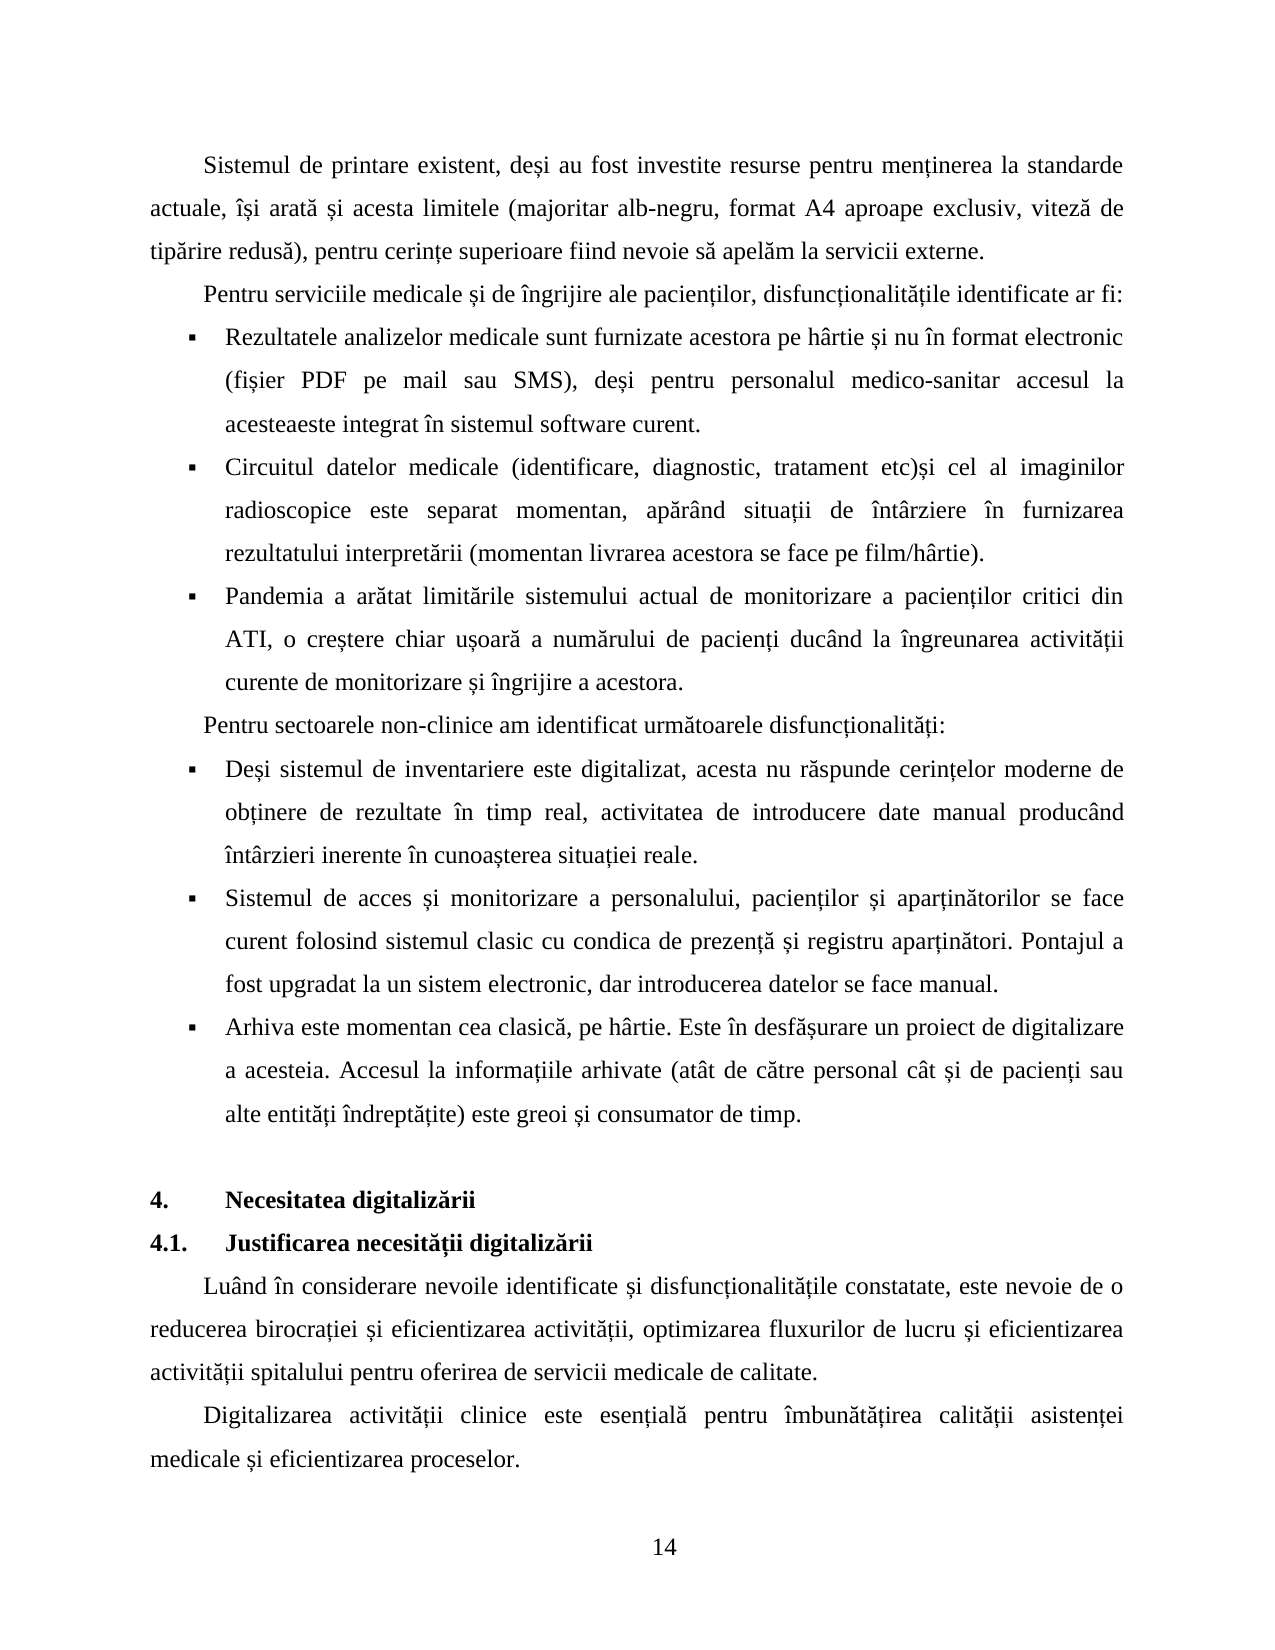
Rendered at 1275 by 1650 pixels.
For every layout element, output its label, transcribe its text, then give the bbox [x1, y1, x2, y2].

text Pentru sectoarele non-clinice am identificat următoarele disfuncționalități: [150, 711, 1125, 739]
text Luând în considerare nevoile identificate și disfuncționalitățile constatate, este nevoie de o reducerea birocrației și eficientizarea activității, optimizarea fluxurilor de lucru și eficientizarea activității spitalului pentru oferirea de servicii medicale de calitate. [150, 1271, 1125, 1386]
list Sistemul de acces și monitorizare a personalului, pacienților și aparținătorilor se face curent folosind sistemul clasic cu condica de prezență și registru aparținători. Pontajul a fost upgradat la un sistem electronic, dar introducerea datelor se face manual. [187, 883, 1125, 998]
list Deși sistemul de inventariere este digitalizat, acesta nu răspunde cerințelor moderne de obținere de rezultate în timp real, activitatea de introducere date manual producând întârzieri inerente în cunoașterea situației reale. [187, 754, 1125, 869]
list Rezultatele analizelor medicale sunt furnizate acestora pe hârtie și nu în format electronic (fișier PDF pe mail sau SMS), deși pentru personalul medico-sanitar accesul la acesteaeste integrat în sistemul software curent. [187, 322, 1125, 437]
list Circuitul datelor medicale (identificare, diagnostic, tratament etc)și cel al imaginilor radioscopice este separat momentan, apărând situații de întârziere în furnizarea rezultatului interpretării (momentan livrarea acestora se face pe film/hârtie). [187, 452, 1125, 567]
list Justificarea necesității digitalizării [150, 1228, 1125, 1257]
text Digitalizarea activității clinice este esențială pentru îmbunătățirea calității asistenței medicale și eficientizarea proceselor. [150, 1401, 1125, 1472]
list Necesitatea digitalizării [150, 1185, 1125, 1214]
list Pandemia a arătat limitările sistemului actual de monitorizare a pacienților critici din ATI, o creștere chiar ușoară a numărului de pacienți ducând la îngreunarea activității curente de monitorizare și îngrijire a acestora. [187, 581, 1125, 696]
text Sistemul de printare existent, deși au fost investite resurse pentru menținerea la standarde actuale, își arată și acesta limitele (majoritar alb-negru, format A4 aproape exclusiv, viteză de tipărire redusă), pentru cerințe superioare fiind nevoie să apelăm la servicii externe. [150, 150, 1125, 265]
text Pentru serviciile medicale și de îngrijire ale pacienților, disfuncționalitățile identificate ar fi: [150, 279, 1125, 308]
list Arhiva este momentan cea clasică, pe hârtie. Este în desfășurare un proiect de digitalizare a acesteia. Accesul la informațiile arhivate (atât de către personal cât și de pacienți sau alte entități îndreptățite) este greoi și consumator de timp. [187, 1012, 1125, 1127]
